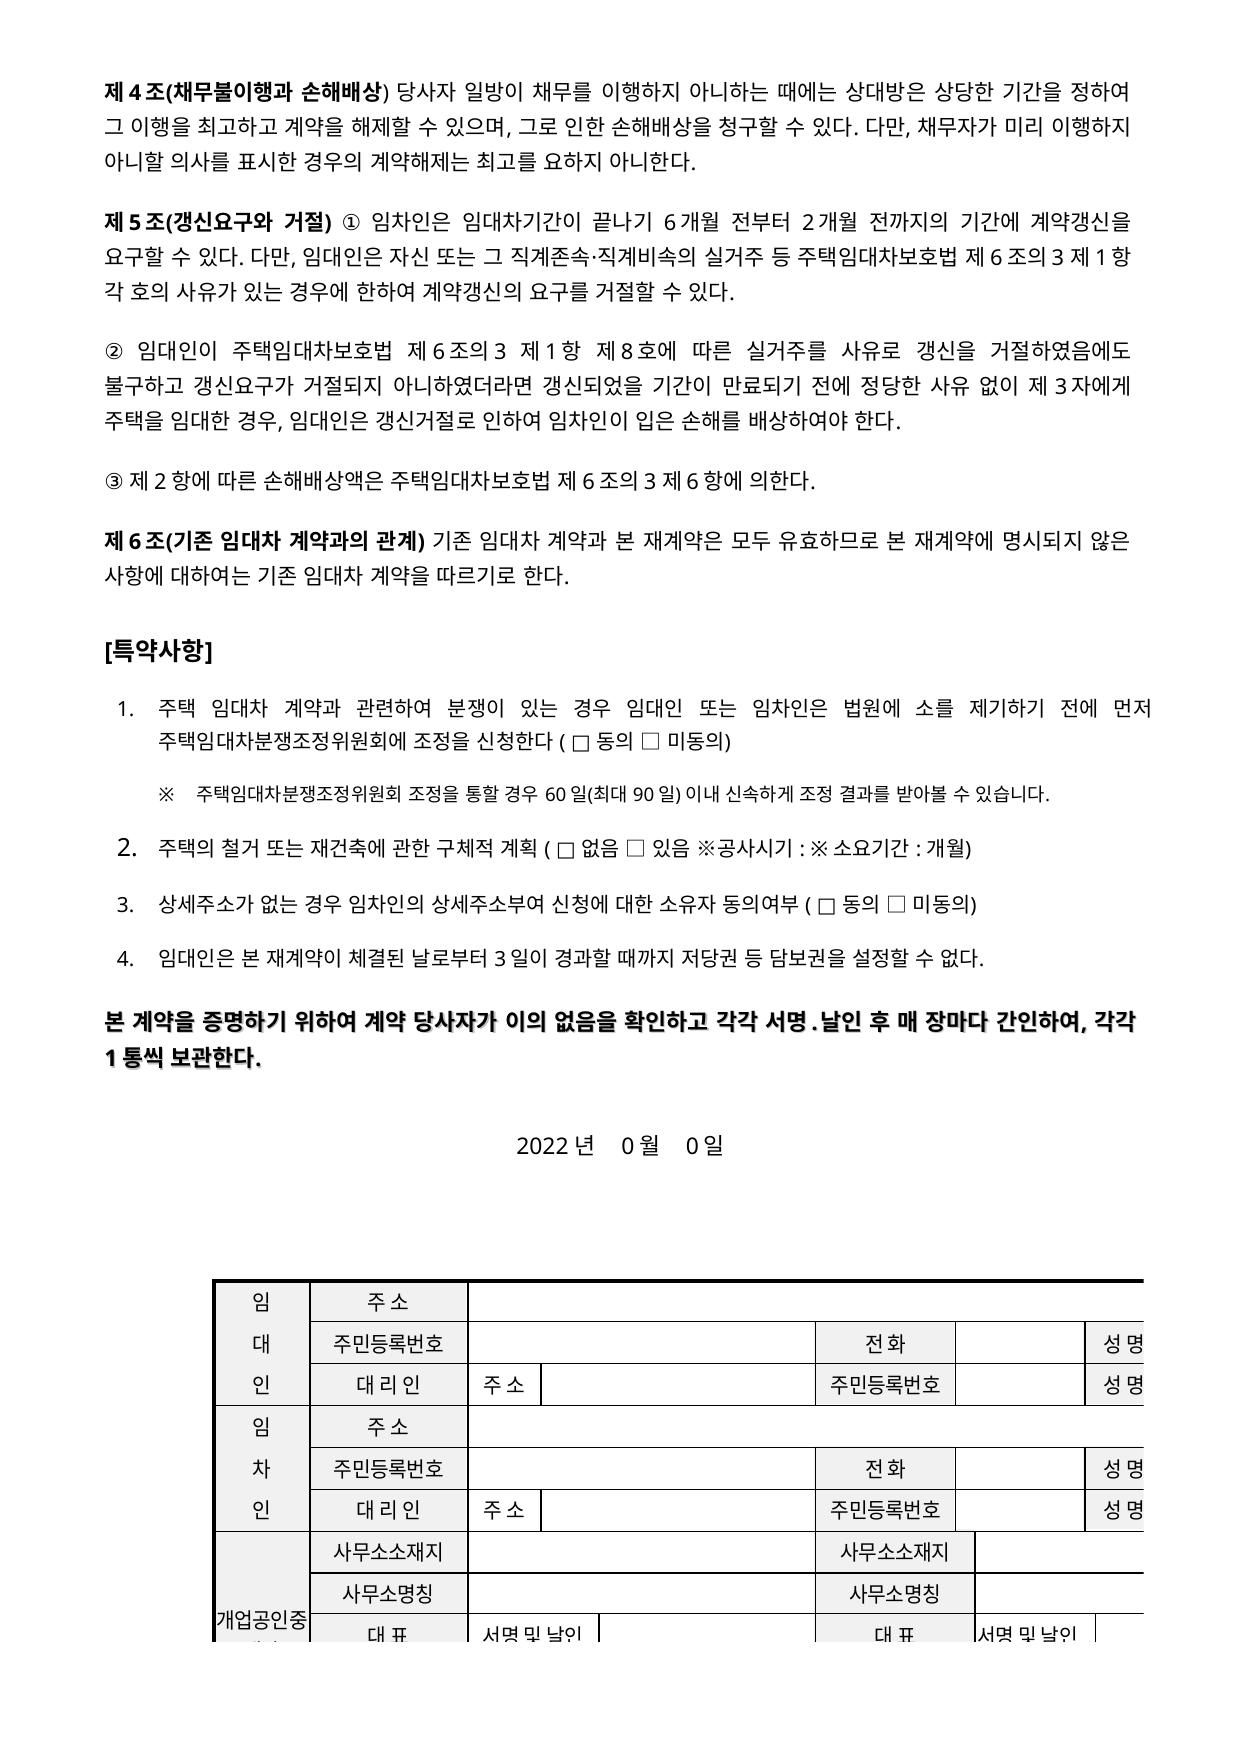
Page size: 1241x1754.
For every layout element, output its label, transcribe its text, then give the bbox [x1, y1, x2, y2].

list 임대인은 본 재계약이 체결된 날로부터 3일이 경과할 때까지 저당권 등 담보권을 설정할 수 없다. [117, 942, 1153, 973]
text ③ 제2항에 따른 손해배상액은 주택임대차보호법 제6조의3 제6항에 의한다. [104, 464, 1132, 496]
list 주택임대차분쟁조정위원회 조정을 통할 경우 60일(최대 90일) 이내 신속하게 조정 결과를 받아볼 수 있습니다. [158, 779, 1153, 806]
text 제5조(갱신요구와 거절) ① 임차인은 임대차기간이 끝나기 6개월 전부터 2개월 전까지의 기간에 계약갱신을 요구할 수 있다. 다만, 임대인은 자신 또는 그 직계존속·직계비속의 실거주 등 주택임대차보호법 제6조의3 제1항 각 호의 사유가 있는 경우에 한하여 계약갱신의 요구를 거절할 수 있다. [104, 205, 1132, 306]
text 2022 년 0월 0일 [104, 1128, 1136, 1161]
text 본 계약을 증명하기 위하여 계약 당사자가 이의 없음을 확인하고 각각 서명․날인 후 매 장마다 간인하여, 각각 1통씩 보관한다. [104, 1004, 1136, 1074]
text [특약사항] [104, 631, 1136, 667]
list 상세주소가 없는 경우 임차인의 상세주소부여 신청에 대한 소유자 동의여부 ( □ 동의 □ 미동의) [117, 888, 1153, 918]
text 제4조(채무불이행과 손해배상) 당사자 일방이 채무를 이행하지 아니하는 때에는 상대방은 상당한 기간을 정하여 그 이행을 최고하고 계약을 해제할 수 있으며, 그로 인한 손해배상을 청구할 수 있다. 다만, 채무자가 미리 이행하지 아니할 의사를 표시한 경우의 계약해제는 최고를 요하지 아니한다. [104, 75, 1132, 177]
text 제6조(기존 임대차 계약과의 관계) 기존 임대차 계약과 본 재계약은 모두 유효하므로 본 재계약에 명시되지 않은 사항에 대하여는 기존 임대차 계약을 따르기로 한다. [104, 524, 1132, 591]
list 주택 임대차 계약과 관련하여 분쟁이 있는 경우 임대인 또는 임차인은 법원에 소를 제기하기 전에 먼저 주택임대차분쟁조정위원회에 조정을 신청한다 ( □ 동의 □ 미동의) [117, 692, 1153, 755]
text ② 임대인이 주택임대차보호법 제6조의3 제1항 제8호에 따른 실거주를 사유로 갱신을 거절하였음에도 불구하고 갱신요구가 거절되지 아니하였더라면 갱신되었을 기간이 만료되기 전에 정당한 사유 없이 제3자에게 주택을 임대한 경우, 임대인은 갱신거절로 인하여 임차인이 입은 손해를 배상하여야 한다. [104, 334, 1132, 436]
list 주택의 철거 또는 재건축에 관한 구체적 계획 ( □ 없음 □ 있음 ※공사시기 : ※ 소요기간 : 개월) [117, 830, 1153, 864]
